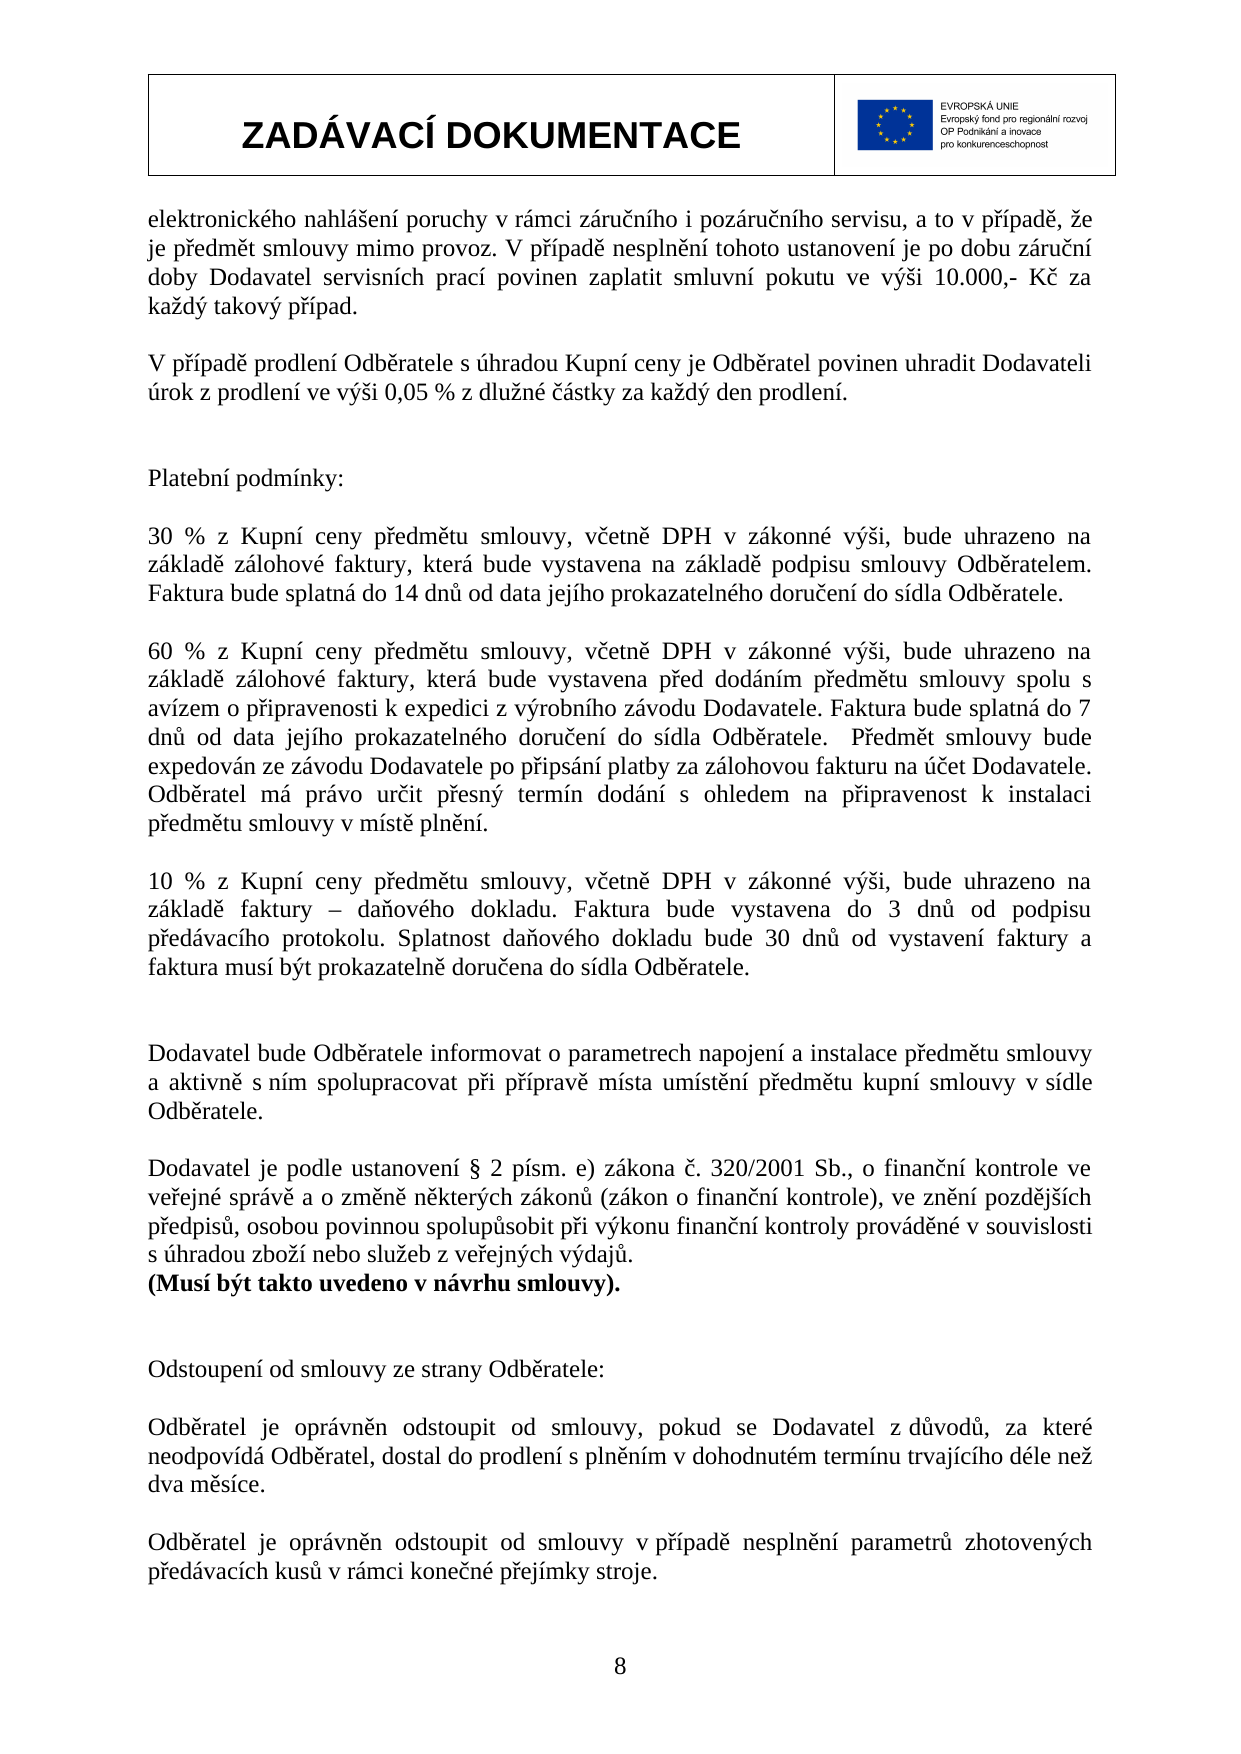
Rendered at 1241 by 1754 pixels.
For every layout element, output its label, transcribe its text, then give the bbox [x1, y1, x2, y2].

picture [841, 83, 1108, 167]
text Dodavatel bude Odběratele informovat o parametrech napojení a instalace předmětu smlouvy a aktivně s ním spolupracovat při přípravě místa umístění předmětu kupní smlouvy v sídle Odběratele. [148, 1038, 1093, 1124]
text Odstoupení od smlouvy ze strany Odběratele: [148, 1354, 1093, 1383]
text 10 % z Kupní ceny předmětu smlouvy, včetně DPH v zákonné výši, bude uhrazeno na základě faktury – daňového dokladu. Faktura bude vystavena do 3 dnů od podpisu předávacího protokolu. Splatnost daňového dokladu bude 30 dnů od vystavení faktury a faktura musí být prokazatelně doručena do sídla Odběratele. [148, 866, 1093, 981]
text Dodavatel je podle ustanovení § 2 písm. e) zákona č. 320/2001 Sb., o finanční kontrole ve veřejné správě a o změně některých zákonů (zákon o finanční kontrole), ve znění pozdějších předpisů, osobou povinnou spolupůsobit při výkonu finanční kontroly prováděné v souvislosti s úhradou zboží nebo služeb z veřejných výdajů. [148, 1153, 1093, 1268]
text 30 % z Kupní ceny předmětu smlouvy, včetně DPH v zákonné výši, bude uhrazeno na základě zálohové faktury, která bude vystavena na základě podpisu smlouvy Odběratelem. Faktura bude splatná do 14 dnů od data jejího prokazatelného doručení do sídla Odběratele. [148, 521, 1093, 607]
text 60 % z Kupní ceny předmětu smlouvy, včetně DPH v zákonné výši, bude uhrazeno na základě zálohové faktury, která bude vystavena před dodáním předmětu smlouvy spolu s avízem o připravenosti k expedici z výrobního závodu Dodavatele. Faktura bude splatná do 7 dnů od data jejího prokazatelného doručení do sídla Odběratele. Předmět smlouvy bude expedován ze závodu Dodavatele po připsání platby za zálohovou fakturu na účet Dodavatele. Odběratel má právo určit přesný termín dodání s ohledem na připravenost k instalaci předmětu smlouvy v místě plnění. [148, 636, 1093, 837]
text (Musí být takto uvedeno v návrhu smlouvy). [148, 1268, 1093, 1297]
text Odběratel je oprávněn odstoupit od smlouvy v případě nesplnění parametrů zhotovených předávacích kusů v rámci konečné přejímky stroje. [148, 1527, 1093, 1584]
text Platební podmínky: [148, 463, 1093, 492]
text V případě prodlení Odběratele s úhradou Kupní ceny je Odběratel povinen uhradit Dodavateli úrok z prodlení ve výši 0,05 % z dlužné částky za každý den prodlení. [148, 348, 1093, 406]
text Odběratel je oprávněn odstoupit od smlouvy, pokud se Dodavatel z důvodů, za které neodpovídá Odběratel, dostal do prodlení s plněním v dohodnutém termínu trvajícího déle než dva měsíce. [148, 1412, 1093, 1498]
